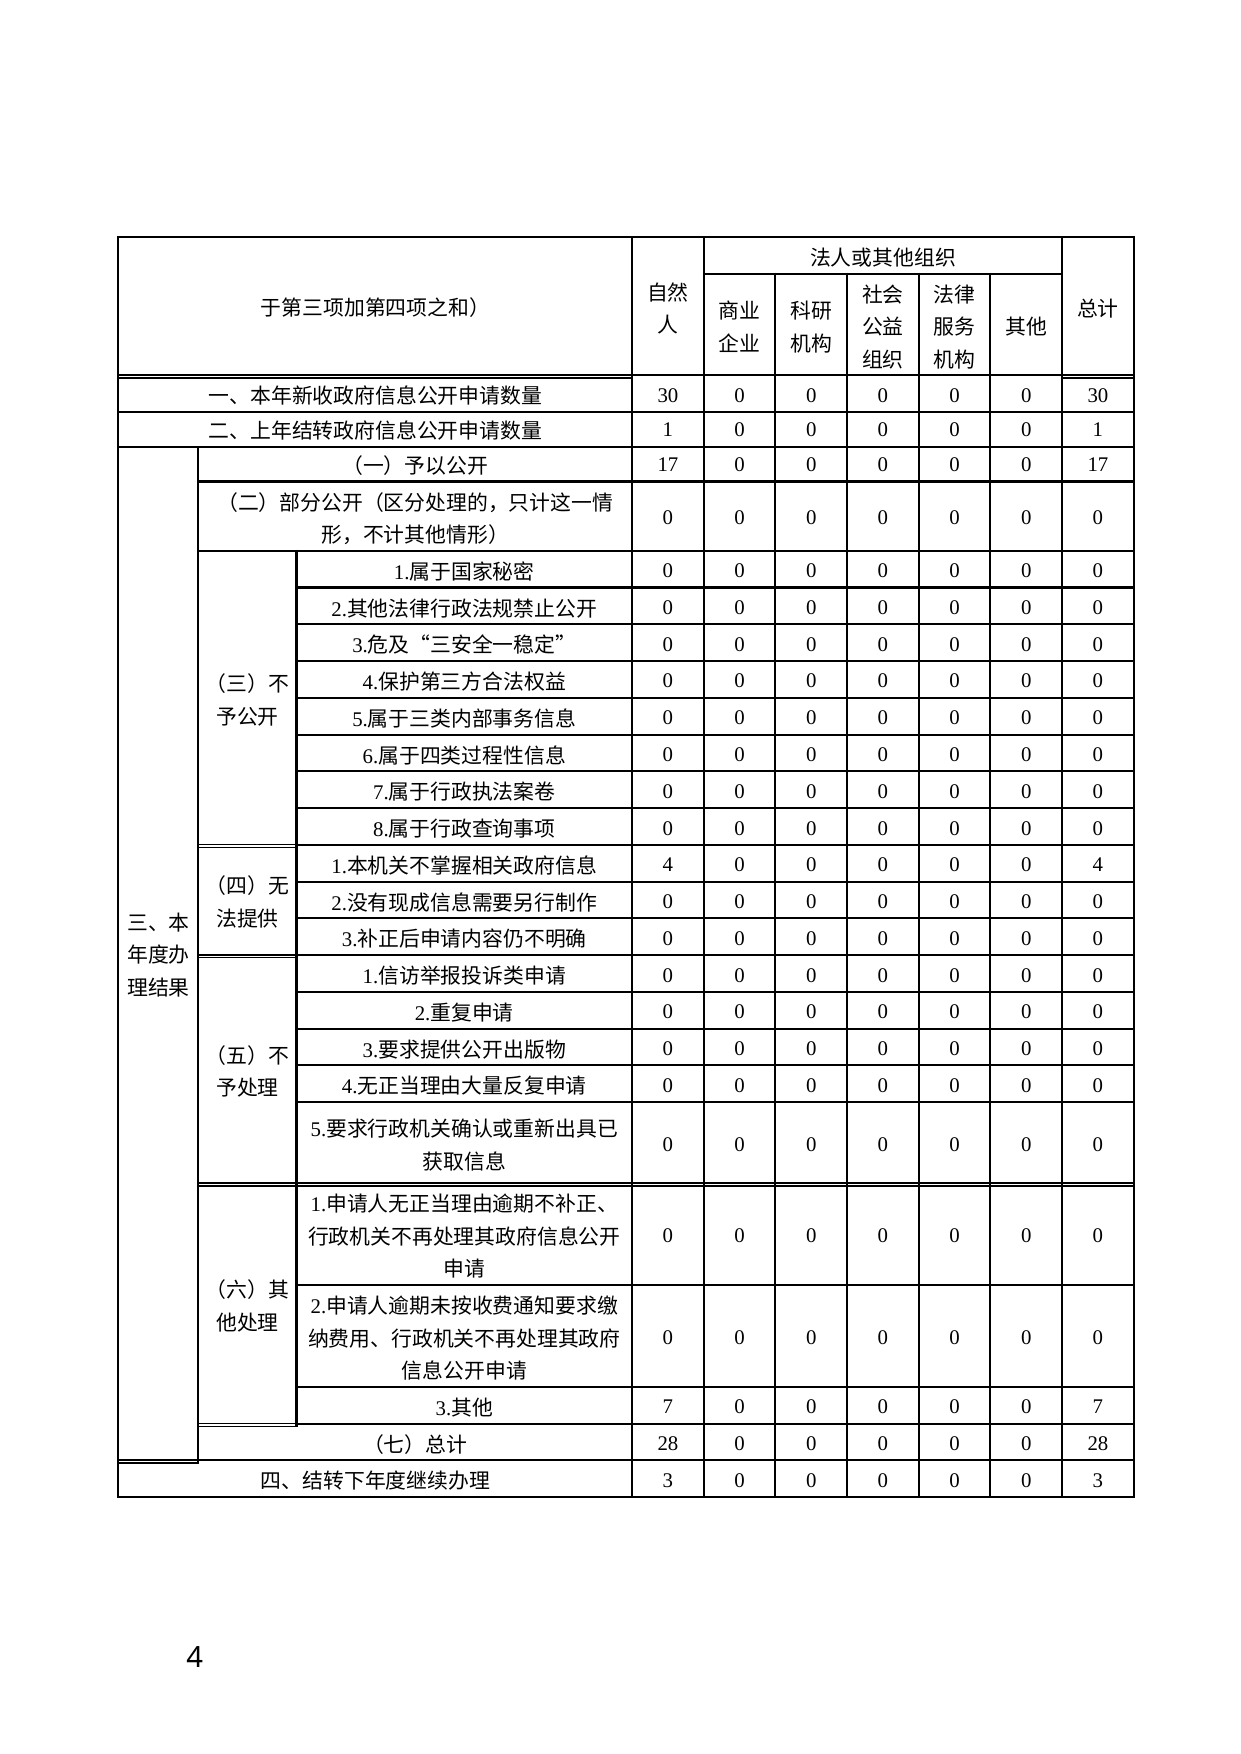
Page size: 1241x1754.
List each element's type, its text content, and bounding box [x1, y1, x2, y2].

table_cell 0 [1063, 625, 1133, 660]
table_cell 0 [920, 1187, 989, 1284]
table_cell 0 [633, 1066, 703, 1101]
table_cell 0 [920, 1461, 989, 1496]
table_cell 0 [705, 1388, 774, 1423]
table_cell 0 [1063, 956, 1133, 991]
table_cell 4 [1063, 846, 1133, 881]
table_cell 1 [633, 413, 703, 446]
table_cell 0 [920, 483, 989, 549]
table_cell 0 [633, 589, 703, 623]
table_cell 1.申请人无正当理由逾期不补正、行政机关不再处理其政府信息公开申请 [298, 1187, 631, 1284]
table_cell 0 [633, 919, 703, 954]
table_cell 0 [920, 589, 989, 623]
table_cell 0 [1063, 699, 1133, 733]
table_cell 0 [991, 483, 1061, 549]
table_cell 0 [776, 772, 846, 807]
table_cell 0 [1063, 809, 1133, 844]
table_cell 0 [633, 883, 703, 917]
table_cell 0 [920, 1425, 989, 1459]
table_cell 0 [991, 919, 1061, 954]
table_cell 0 [920, 956, 989, 991]
table_cell 0 [776, 1388, 846, 1423]
table_cell 科研 机构 [776, 275, 846, 374]
table_cell 0 [1063, 883, 1133, 917]
table_cell 3.要求提供公开出版物 [298, 1030, 631, 1064]
table_cell 0 [991, 448, 1061, 480]
table_cell 4 [633, 846, 703, 881]
table_cell 0 [633, 1103, 703, 1182]
table_cell 0 [776, 1461, 846, 1496]
table_cell 0 [705, 736, 774, 770]
table_cell 0 [705, 772, 774, 807]
table_cell 0 [848, 1461, 918, 1496]
table_cell 0 [991, 736, 1061, 770]
table_cell 0 [848, 483, 918, 549]
table_cell 0 [1063, 483, 1133, 549]
table_cell 0 [1063, 1187, 1133, 1284]
table_cell 0 [705, 883, 774, 917]
table_cell 0 [991, 589, 1061, 623]
table_cell 社会公益组织 [848, 275, 918, 374]
table_cell 0 [848, 552, 918, 586]
table_cell 0 [776, 919, 846, 954]
table_cell 0 [776, 1066, 846, 1101]
table_cell 0 [991, 1461, 1061, 1496]
table_cell 0 [705, 1425, 774, 1459]
table_cell 5.要求行政机关确认或重新出具已获取信息 [298, 1103, 631, 1182]
table_cell 0 [705, 589, 774, 623]
table_cell 0 [920, 662, 989, 697]
table_cell 0 [633, 483, 703, 549]
table_cell 0 [705, 1066, 774, 1101]
table_cell 0 [991, 1425, 1061, 1459]
table_cell 0 [776, 552, 846, 586]
table_cell 0 [848, 376, 918, 411]
table_cell 0 [848, 1066, 918, 1101]
table_cell 0 [633, 1286, 703, 1386]
table_cell 自然人 [633, 238, 703, 374]
table_cell 0 [991, 846, 1061, 881]
table_cell 0 [920, 625, 989, 660]
table_cell 0 [920, 376, 989, 411]
table_cell 0 [776, 589, 846, 623]
table_cell （一）予以公开 [199, 448, 631, 480]
table_cell 2.其他法律行政法规禁止公开 [298, 589, 631, 623]
table_cell 0 [848, 662, 918, 697]
table_cell 0 [705, 1103, 774, 1182]
table_cell 0 [920, 846, 989, 881]
table_cell 28 [633, 1425, 703, 1459]
table_cell 0 [848, 956, 918, 991]
table_cell 法人或其他组织 [705, 238, 1061, 273]
table_cell 1.属于国家秘密 [298, 552, 631, 586]
table_cell 0 [848, 589, 918, 623]
table_cell 0 [920, 699, 989, 733]
table_cell 0 [776, 1103, 846, 1182]
table_cell 17 [1063, 448, 1133, 480]
table_cell 0 [848, 883, 918, 917]
table_cell 0 [920, 919, 989, 954]
table_cell 0 [1063, 772, 1133, 807]
table_cell 0 [633, 956, 703, 991]
table_cell 其他 [991, 275, 1061, 374]
table_cell 0 [633, 662, 703, 697]
table_cell 0 [848, 699, 918, 733]
table_cell 0 [705, 846, 774, 881]
table_cell 0 [991, 883, 1061, 917]
table_cell （五）不予处理 [199, 958, 295, 1182]
table_cell 0 [991, 376, 1061, 411]
table_cell 0 [920, 1066, 989, 1101]
table_cell 0 [633, 699, 703, 733]
table_cell 0 [705, 448, 774, 480]
table_cell 0 [776, 809, 846, 844]
table_cell 30 [633, 376, 703, 411]
table_cell 0 [848, 1030, 918, 1064]
table_cell 3.其他 [298, 1388, 631, 1423]
table_cell 28 [1063, 1425, 1133, 1459]
table_cell 7.属于行政执法案卷 [298, 772, 631, 807]
table_cell 0 [991, 1030, 1061, 1064]
table_cell 0 [920, 552, 989, 586]
table_cell 0 [776, 625, 846, 660]
table_cell 0 [705, 919, 774, 954]
table_cell 0 [920, 883, 989, 917]
table_cell 0 [776, 883, 846, 917]
table_cell 0 [776, 483, 846, 549]
table_cell 0 [776, 376, 846, 411]
table_cell 3.补正后申请内容仍不明确 [298, 919, 631, 954]
table_cell 0 [705, 662, 774, 697]
table_cell 0 [705, 699, 774, 733]
table_cell 0 [920, 1388, 989, 1423]
table_cell 0 [705, 956, 774, 991]
table_cell 0 [848, 1425, 918, 1459]
table_cell 0 [848, 1187, 918, 1284]
table_cell （四）无法提供 [199, 848, 295, 954]
table_cell 0 [848, 448, 918, 480]
table_cell 0 [848, 846, 918, 881]
table_cell 0 [776, 699, 846, 733]
table_cell 0 [633, 993, 703, 1028]
table_cell 0 [776, 413, 846, 446]
table_cell 0 [776, 1286, 846, 1386]
table_cell 0 [1063, 1066, 1133, 1101]
table_cell 0 [633, 1030, 703, 1064]
table_cell 0 [776, 993, 846, 1028]
table_cell 2.没有现成信息需要另行制作 [298, 883, 631, 917]
table_cell 0 [1063, 736, 1133, 770]
table_cell 0 [1063, 919, 1133, 954]
table_cell 0 [991, 1066, 1061, 1101]
table_cell 0 [776, 846, 846, 881]
table_cell 5.属于三类内部事务信息 [298, 699, 631, 733]
table_cell 0 [920, 772, 989, 807]
table_cell 30 [1063, 379, 1133, 411]
table_cell 0 [920, 993, 989, 1028]
table_cell 0 [991, 662, 1061, 697]
table_cell 0 [1063, 552, 1133, 586]
table_cell 0 [705, 1030, 774, 1064]
table_cell 0 [991, 1286, 1061, 1386]
table_cell 0 [848, 413, 918, 446]
table_cell 0 [1063, 1286, 1133, 1386]
table_cell 四、结转下年度继续办理 [119, 1461, 631, 1496]
table_cell 0 [991, 956, 1061, 991]
table_cell 0 [705, 376, 774, 411]
table_cell 0 [705, 483, 774, 549]
table_cell 0 [705, 413, 774, 446]
table_cell 4.无正当理由大量反复申请 [298, 1066, 631, 1101]
table_cell 三、本年度办理结果 [119, 448, 197, 1459]
table_cell 1.信访举报投诉类申请 [298, 956, 631, 991]
table_cell 一、本年新收政府信息公开申请数量 [119, 379, 631, 411]
table_cell 0 [633, 772, 703, 807]
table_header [119, 238, 631, 374]
table_cell 0 [920, 809, 989, 844]
table_cell 0 [920, 1286, 989, 1386]
table_cell 0 [991, 772, 1061, 807]
table_cell 0 [991, 1187, 1061, 1284]
table_cell 0 [705, 1286, 774, 1386]
table_cell 4.保护第三方合法权益 [298, 662, 631, 697]
table_cell 0 [920, 1030, 989, 1064]
table_cell （三）不予公开 [199, 552, 295, 844]
table_cell 总计 [1063, 238, 1133, 374]
table_cell （七）总计 [199, 1425, 631, 1459]
table_cell 0 [776, 956, 846, 991]
table_cell 法律服务机构 [920, 275, 989, 374]
table_cell 商业 企业 [705, 275, 774, 374]
table_cell 0 [848, 736, 918, 770]
table_cell 0 [848, 1286, 918, 1386]
table_cell （二）部分公开（区分处理的，只计这一情形，不计其他情形） [199, 483, 631, 549]
table_cell 0 [920, 413, 989, 446]
table_cell 3 [633, 1461, 703, 1496]
table_cell 0 [776, 1187, 846, 1284]
table_cell 0 [991, 413, 1061, 446]
table_cell 0 [776, 448, 846, 480]
table_cell 0 [1063, 1103, 1133, 1182]
table_cell 0 [705, 1187, 774, 1284]
table_cell 17 [633, 448, 703, 480]
table_cell 0 [705, 1461, 774, 1496]
table_cell 2.重复申请 [298, 993, 631, 1028]
table_cell 0 [776, 662, 846, 697]
table_cell 0 [1063, 662, 1133, 697]
table_cell 0 [776, 1030, 846, 1064]
table_cell 0 [1063, 589, 1133, 623]
table_cell 0 [705, 625, 774, 660]
table_cell 0 [920, 448, 989, 480]
table_cell 0 [848, 919, 918, 954]
table_cell 0 [633, 736, 703, 770]
table_cell 1.本机关不掌握相关政府信息 [298, 846, 631, 881]
table_cell 0 [920, 1103, 989, 1182]
table_cell 2.申请人逾期未按收费通知要求缴纳费用、行政机关不再处理其政府信息公开申请 [298, 1286, 631, 1386]
table_cell 0 [776, 1425, 846, 1459]
table_cell 0 [1063, 993, 1133, 1028]
table_cell 0 [991, 993, 1061, 1028]
table_cell 0 [991, 1388, 1061, 1423]
table_cell 0 [705, 552, 774, 586]
table_cell 0 [920, 736, 989, 770]
table_cell 3 [1063, 1461, 1133, 1496]
table_cell 0 [776, 736, 846, 770]
table_cell 0 [848, 625, 918, 660]
table_cell 3.危及“三安全一稳定” [298, 625, 631, 660]
table_cell （六）其他处理 [199, 1187, 295, 1423]
table_cell 0 [848, 993, 918, 1028]
table_cell 0 [848, 1103, 918, 1182]
table_cell 7 [1063, 1388, 1133, 1423]
table_cell 0 [1063, 1030, 1133, 1064]
table_cell 1 [1063, 413, 1133, 446]
table_cell 0 [848, 1388, 918, 1423]
table_cell 0 [991, 552, 1061, 586]
table_cell 0 [633, 1187, 703, 1284]
table_cell 7 [633, 1388, 703, 1423]
table_cell 0 [848, 809, 918, 844]
table_cell 0 [633, 552, 703, 586]
table_cell 0 [991, 699, 1061, 733]
table_cell 0 [633, 625, 703, 660]
table_cell 0 [705, 993, 774, 1028]
table_cell 8.属于行政查询事项 [298, 809, 631, 844]
table_cell 0 [633, 809, 703, 844]
table_cell 0 [991, 625, 1061, 660]
table_cell 二、上年结转政府信息公开申请数量 [119, 413, 631, 446]
table_cell 6.属于四类过程性信息 [298, 736, 631, 770]
table_cell 0 [991, 809, 1061, 844]
table_cell 0 [705, 809, 774, 844]
table_cell 0 [991, 1103, 1061, 1182]
table_cell 0 [848, 772, 918, 807]
